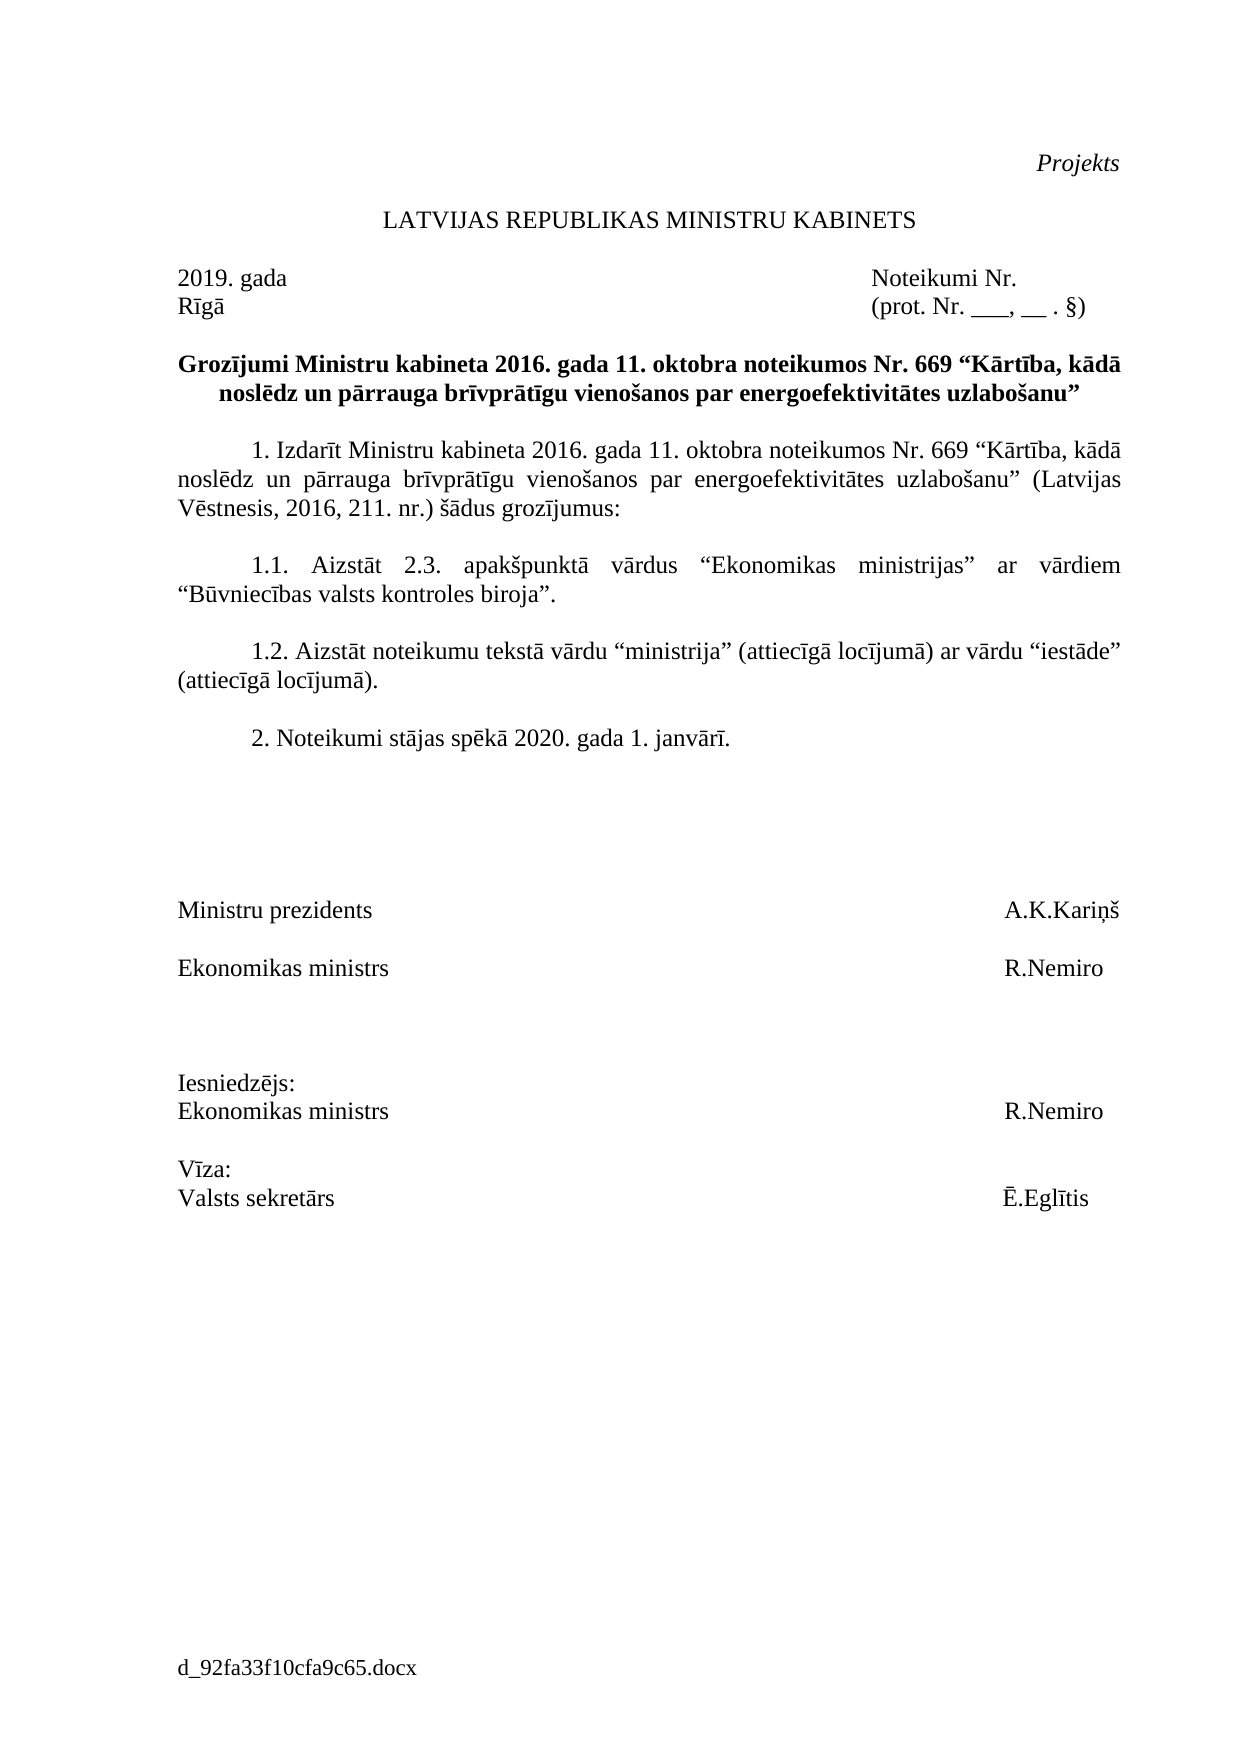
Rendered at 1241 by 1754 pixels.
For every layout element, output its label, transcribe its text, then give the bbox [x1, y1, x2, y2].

text Projekts [177, 148, 1122, 176]
text Iesniedzējs: [177, 1068, 1122, 1096]
text Valsts sekretārs Ē.Eglītis [177, 1183, 1122, 1211]
text LATVIJAS REPUBLIKAS MINISTRU KABINETS [177, 205, 1122, 234]
text Ministru prezidents A.K.Kariņš [177, 895, 1122, 924]
text Vīza: [177, 1154, 1122, 1183]
text Rīgā (prot. Nr. ___, __ . §) [177, 291, 1122, 320]
text 2. Noteikumi stājas spēkā 2020. gada 1. janvārī. [177, 723, 1122, 751]
list 1.1. Aizstāt 2.3. apakšpunktā vārdus “Ekonomikas ministrijas” ar vārdiem “Būvniecības valsts kontroles biroja”. [177, 550, 1122, 608]
text Ekonomikas ministrs R.Nemiro [177, 953, 1122, 981]
text 1. Izdarīt Ministru kabineta 2016. gada 11. oktobra noteikumos Nr. 669 “Kārtība, kādā noslēdz un pārrauga brīvprātīgu vienošanos par energoefektivitātes uzlabošanu” (Latvijas Vēstnesis, 2016, 211. nr.) šādus grozījumus: [177, 435, 1122, 521]
text Grozījumi Ministru kabineta 2016. gada 11. oktobra noteikumos Nr. 669 “Kārtība, kādā noslēdz un pārrauga brīvprātīgu vienošanos par energoefektivitātes uzlabošanu” [177, 349, 1122, 406]
list 1.2. Aizstāt noteikumu tekstā vārdu “ministrija” (attiecīgā locījumā) ar vārdu “iestāde” (attiecīgā locījumā). [177, 636, 1122, 694]
text 2019. gada Noteikumi Nr. [177, 263, 1122, 291]
text Ekonomikas ministrs R.Nemiro [177, 1096, 1122, 1125]
